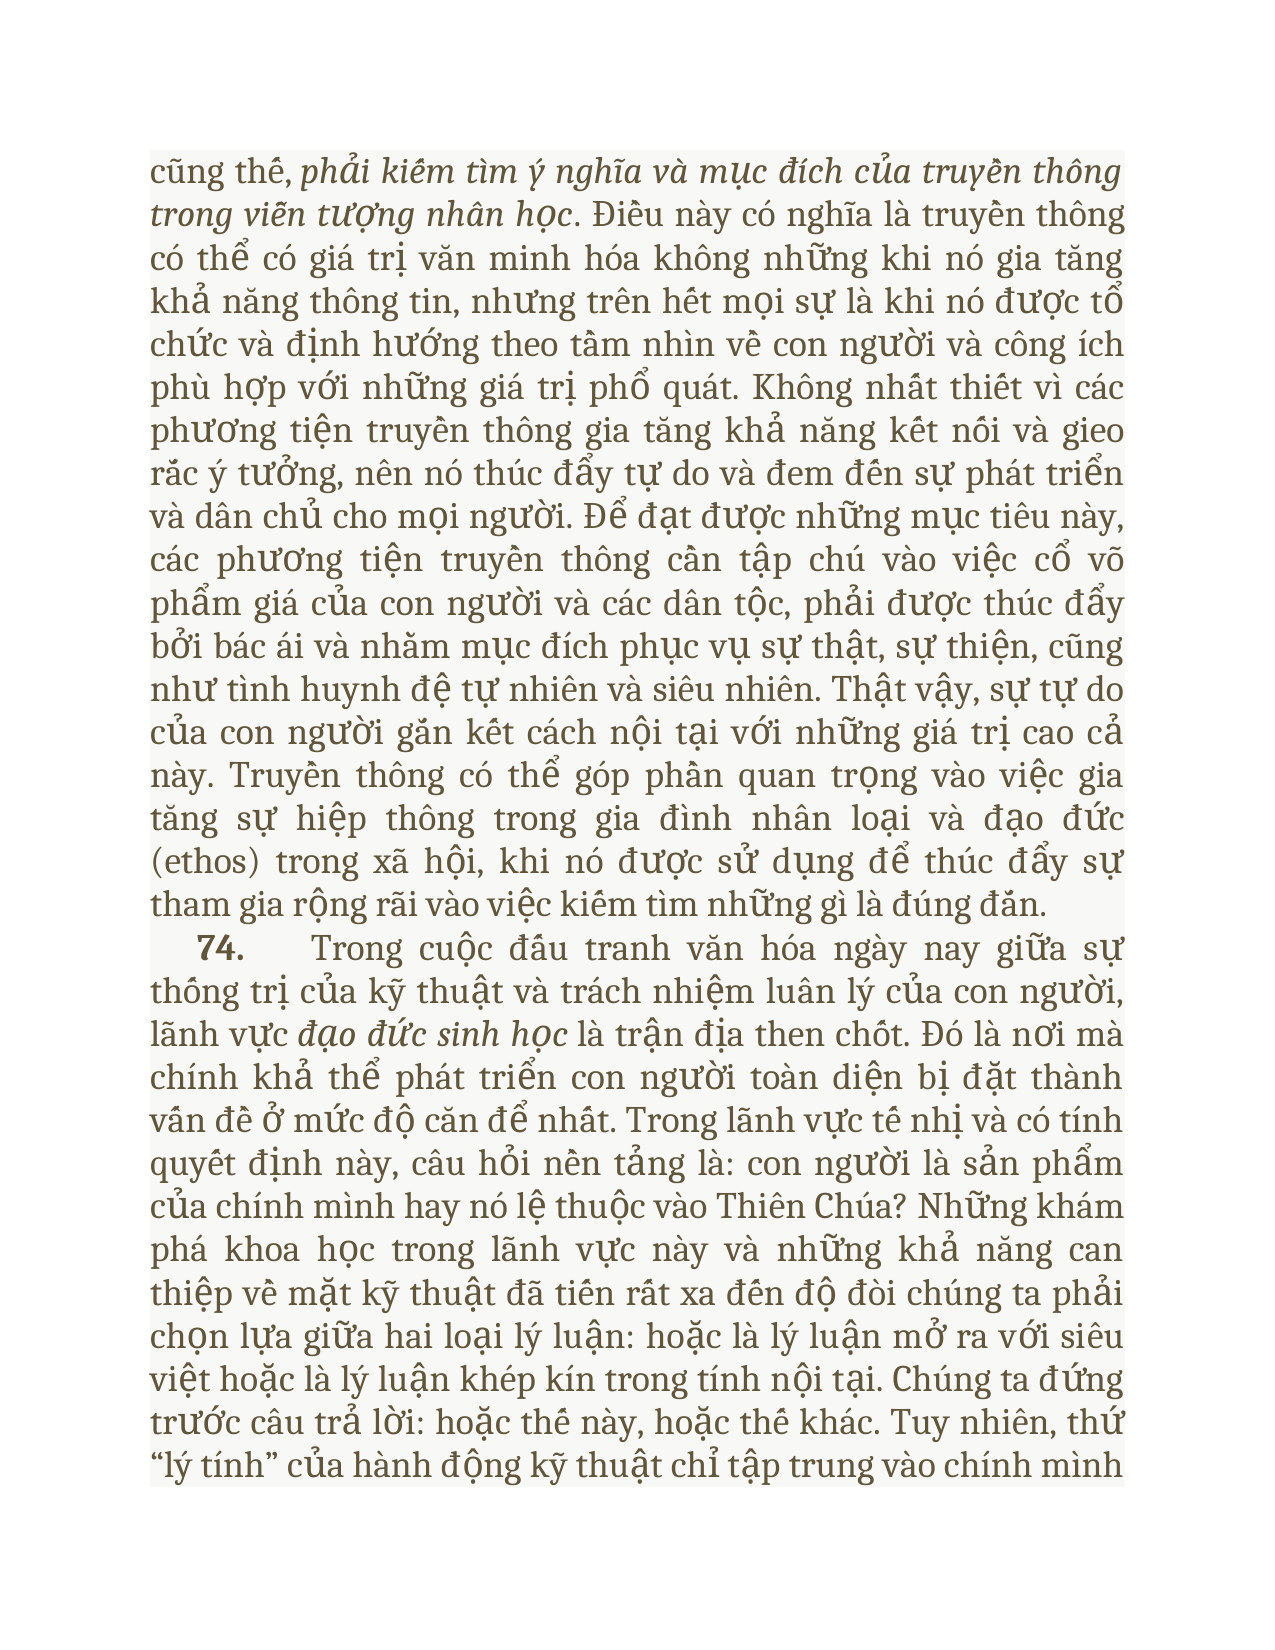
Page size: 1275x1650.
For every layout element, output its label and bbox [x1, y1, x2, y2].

text [150, 926, 1125, 1487]
text [150, 150, 1125, 926]
